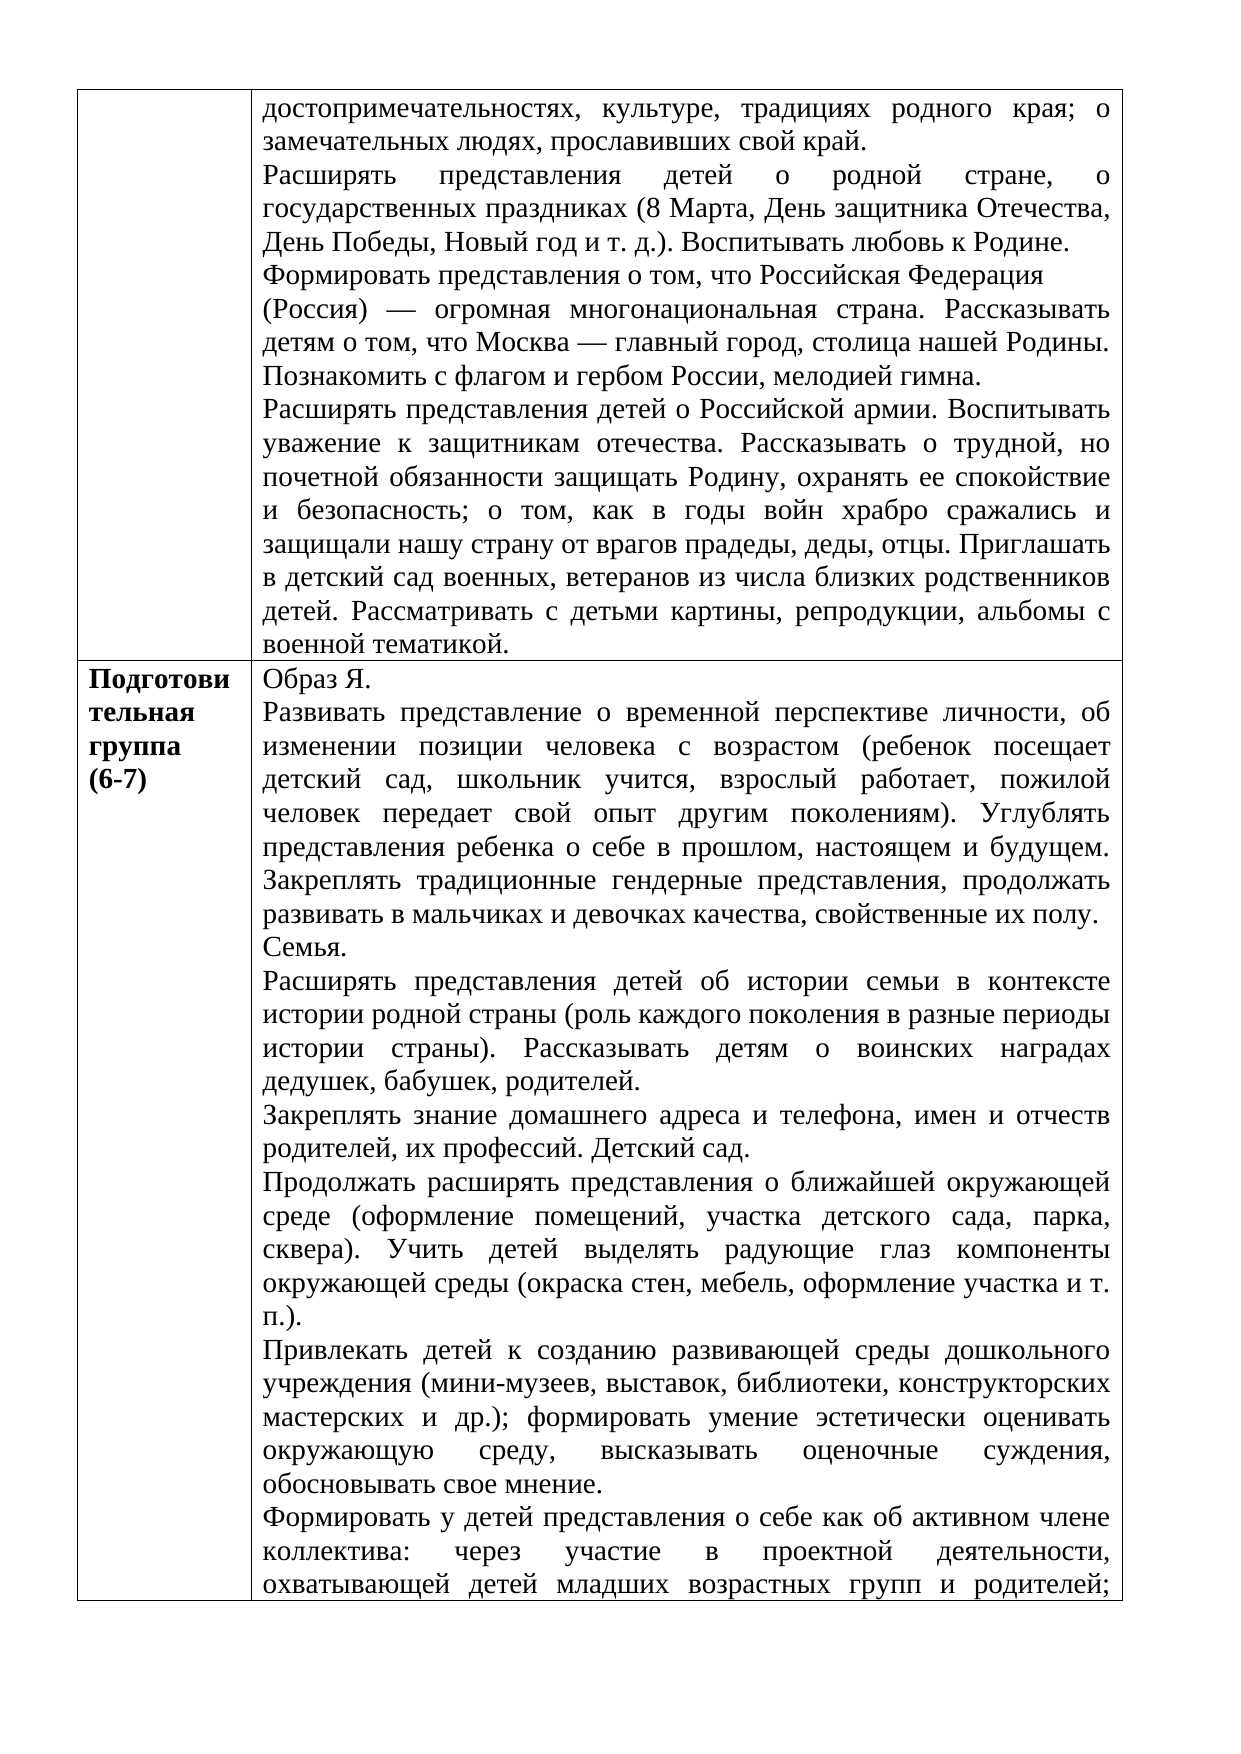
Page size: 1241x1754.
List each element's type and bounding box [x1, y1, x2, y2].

table_cell [78, 90, 251, 660]
table_cell [252, 90, 1122, 660]
table_cell [78, 661, 251, 1600]
table_cell [252, 661, 1122, 1600]
